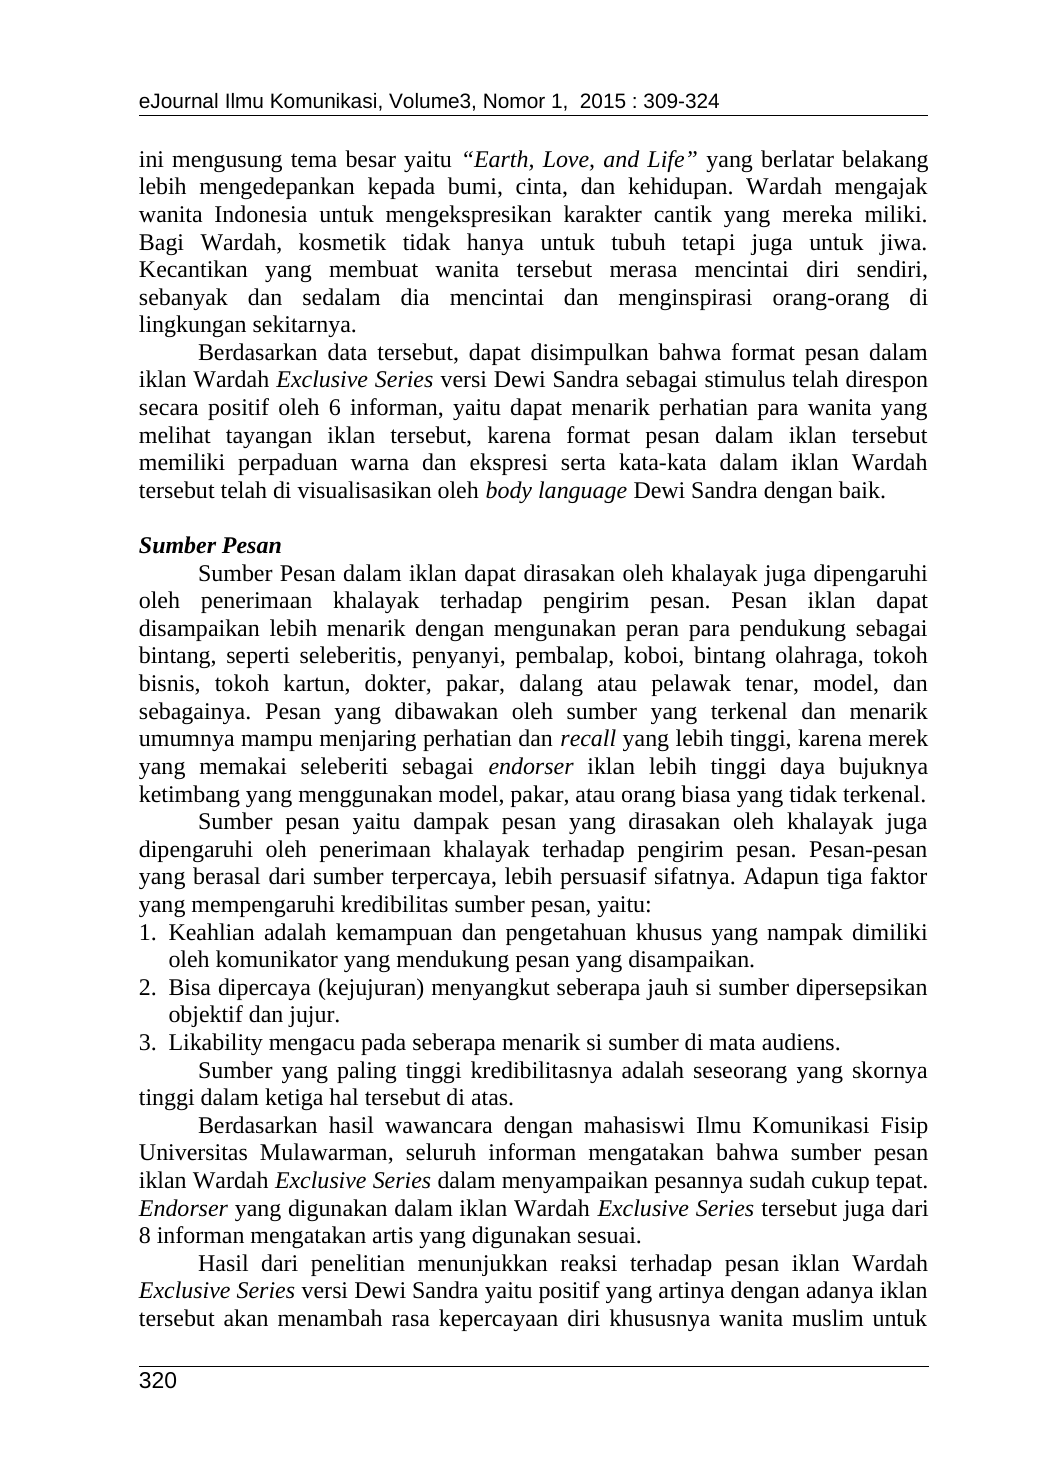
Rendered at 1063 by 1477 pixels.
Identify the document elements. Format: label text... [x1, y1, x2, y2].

list Bisa dipercaya (kejujuran) menyangkut seberapa jauh si sumber dipersepsikan objektif dan jujur. [139, 973, 929, 1028]
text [139, 1249, 929, 1332]
text Sumber pesan yaitu dampak pesan yang dirasakan oleh khalayak juga dipengaruhi oleh penerimaan khalayak terhadap pengirim pesan. Pesan-pesan yang berasal dari sumber terpercaya, lebih persuasif sifatnya. Adapun tiga faktor yang mempengaruhi kredibilitas sumber pesan, yaitu: [139, 807, 929, 918]
text Sumber Pesan [139, 531, 929, 559]
text Berdasarkan data tersebut, dapat disimpulkan bahwa format pesan dalam iklan Wardah Exclusive Series versi Dewi Sandra sebagai stimulus telah direspon secara positif oleh 6 informan, yaitu dapat menarik perhatian para wanita yang melihat tayangan iklan tersebut, karena format pesan dalam iklan tersebut memiliki perpaduan warna dan ekspresi serta kata-kata dalam iklan Wardah tersebut telah di visualisasikan oleh body language Dewi Sandra dengan baik. [139, 338, 929, 503]
list Keahlian adalah kemampuan dan pengetahuan khusus yang nampak dimiliki oleh komunikator yang mendukung pesan yang disampaikan. [139, 918, 929, 973]
text Berdasarkan hasil wawancara dengan mahasiswi Ilmu Komunikasi Fisip Universitas Mulawarman, seluruh informan mengatakan bahwa sumber pesan iklan Wardah Exclusive Series dalam menyampaikan pesannya sudah cukup tepat. Endorser yang digunakan dalam iklan Wardah Exclusive Series tersebut juga dari 8 informan mengatakan artis yang digunakan sesuai. [139, 1111, 929, 1249]
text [139, 145, 929, 338]
text Sumber yang paling tinggi kredibilitasnya adalah seseorang yang skornya tinggi dalam ketiga hal tersebut di atas. [139, 1056, 929, 1111]
text Sumber Pesan dalam iklan dapat dirasakan oleh khalayak juga dipengaruhi oleh penerimaan khalayak terhadap pengirim pesan. Pesan iklan dapat disampaikan lebih menarik dengan mengunakan peran para pendukung sebagai bintang, seperti seleberitis, penyanyi, pembalap, koboi, bintang olahraga, tokoh bisnis, tokoh kartun, dokter, pakar, dalang atau pelawak tenar, model, dan sebagainya. Pesan yang dibawakan oleh sumber yang terkenal dan menarik umumnya mampu menjaring perhatian dan recall yang lebih tinggi, karena merek yang memakai seleberiti sebagai endorser iklan lebih tinggi daya bujuknya ketimbang yang menggunakan model, pakar, atau orang biasa yang tidak terkenal. [139, 559, 929, 807]
list Likability mengacu pada seberapa menarik si sumber di mata audiens. [139, 1028, 929, 1056]
